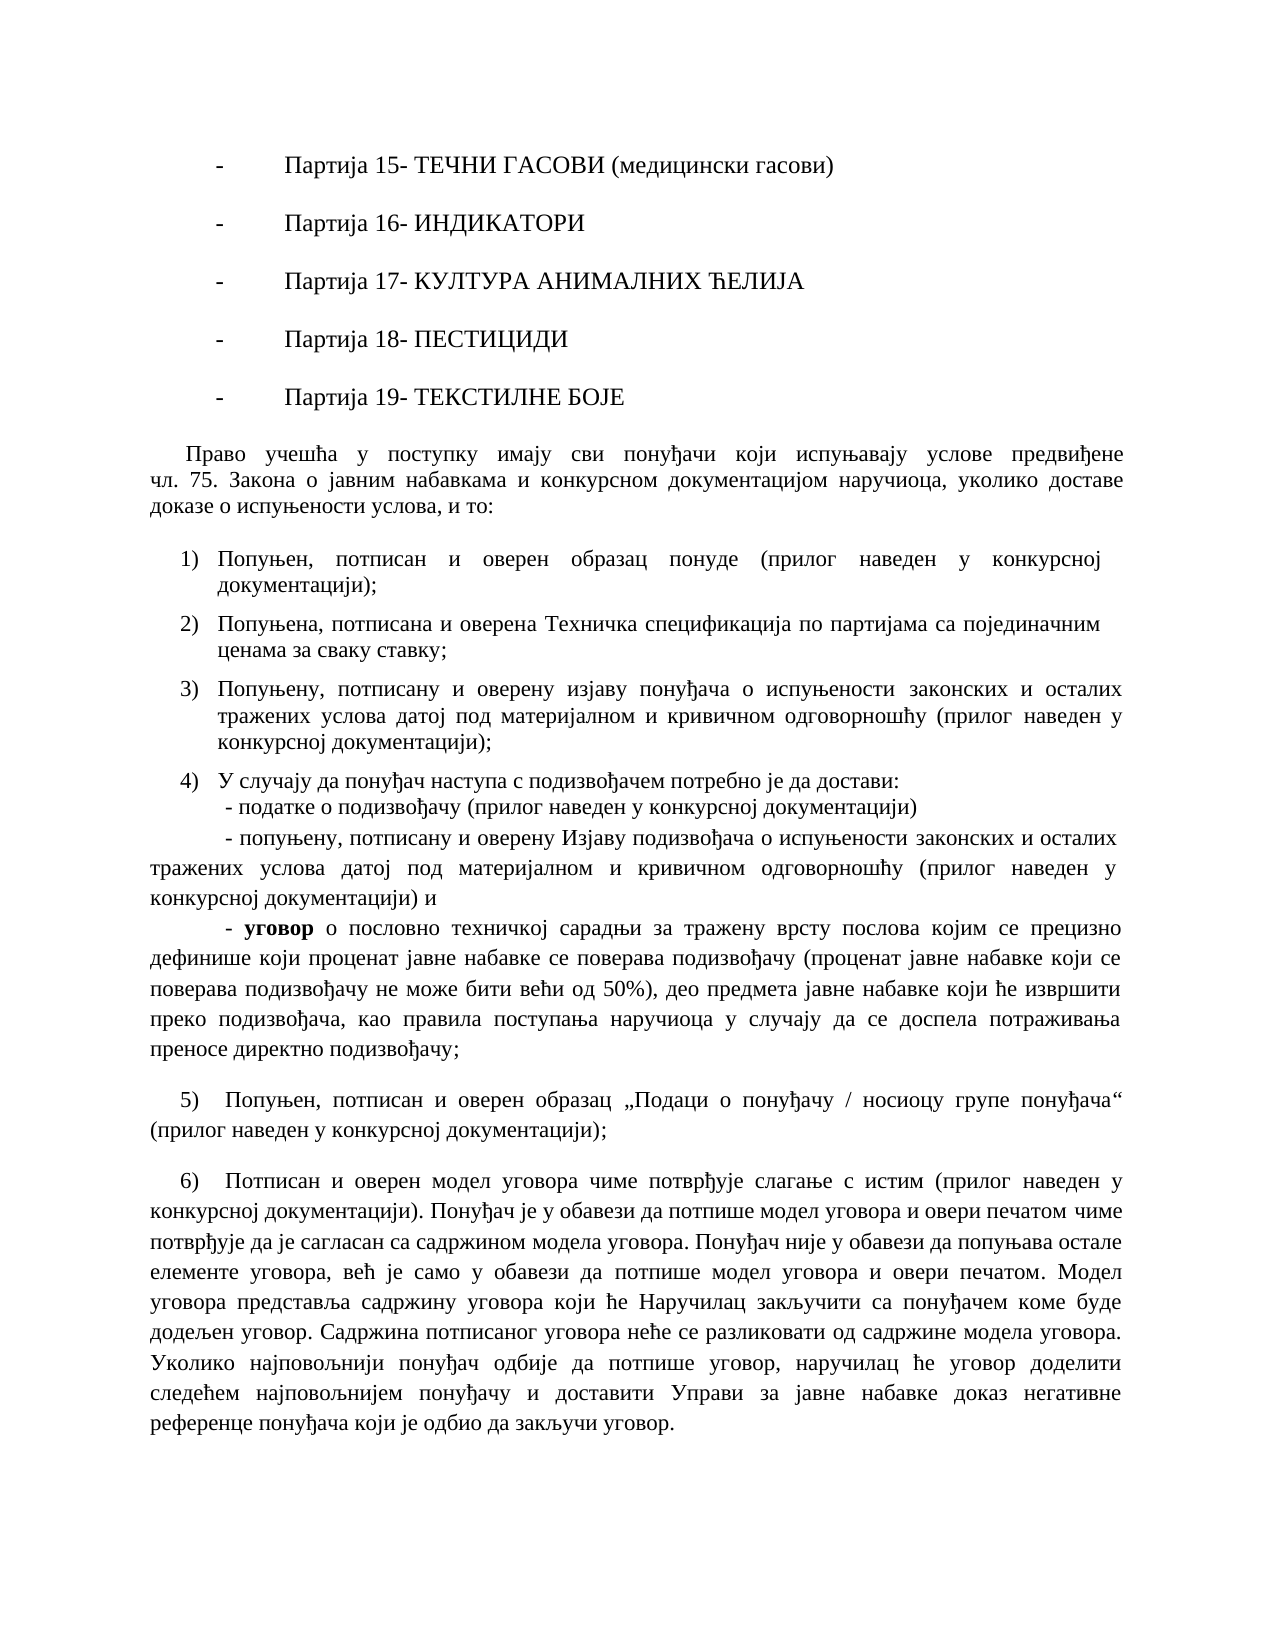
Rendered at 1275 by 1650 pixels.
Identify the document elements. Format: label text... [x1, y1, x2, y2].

text Право учешћа у поступку имају сви понуђачи који испуњавају услове предвиђене чл. 75. Закона о јавним набавкама и конкурсном документацијом наручиоца, уколико доставе доказе о испуњености услова, и то: [150, 439, 1125, 519]
list У случају да понуђач наступа с подизвођачем потребно је да достави: [180, 767, 1117, 793]
list Попуњен, потписан и оверен образац понуде (прилог наведен у конкурсној документацији); [180, 545, 1101, 598]
list Партија 15- ТЕЧНИ ГАСОВИ (медицински гасови) [215, 150, 1125, 179]
list Партија 16- ИНДИКАТОРИ [215, 208, 1125, 237]
text - попуњену, потписану и оверену Изјаву подизвођача о испуњености законских и осталих тражених услова датој под материјалном и кривичном одговорношћу (прилог наведен у конкурсној документацији) и [150, 823, 1117, 910]
list Партија 17- КУЛТУРА АНИМАЛНИХ ЋЕЛИЈА [215, 266, 1125, 294]
text - уговор о пословно техничкој сарадњи за тражену врсту послова којим се прецизно дефинише који проценат јавне набавке се поверава подизвођачу (проценат јавне набавке који се поверава подизвођачу не може бити већи од 50%), део предмета јавне набавке који ће извршити преко подизвођача, као правила поступања наручиоца у случају да се доспела потраживања преносе директно подизвођачу; [150, 914, 1123, 1061]
list Партија 18- ПЕСТИЦИДИ [215, 324, 1125, 352]
text 5) Попуњен, потписан и оверен образац „Подаци о понуђачу / носиоцу групе понуђача“ (прилог наведен у конкурсној документацији); [150, 1086, 1123, 1143]
text 6) Потписан и оверен модел уговора чиме потврђује слагање с истим (прилог наведен у конкурсној документацији). Понуђач је у обавези да потпише модел уговора и овери печатом чиме потврђује да је сагласан са садржином модела уговора. Понуђач није у обавези да попуњава остале елементе уговора, већ је само у обавези да потпише модел уговора и овери печатом. Модел уговора представља садржину уговора који ће Наручилац закључити са понуђачем коме буде додељен уговор. Садржина потписаног уговора неће се разликовати од садржине модела уговора. Уколико најповољнији понуђач одбије да потпише уговор, наручилац ће уговор доделити следећем најповољнијем понуђачу и доставити Управи за јавне набавке доказ негативне референце понуђача који је одбио да закључи уговор. [150, 1167, 1123, 1435]
list Партија 19- ТЕКСТИЛНЕ БОЈЕ [215, 382, 1125, 410]
text - податке о подизвођачу (прилог наведен у конкурсној документацији) [156, 793, 1117, 820]
list Попуњену, потписану и оверену изјаву понуђача о испуњености законских и осталих тражених услова датој под материјалном и кривичном одговорношћу (прилог наведен у конкурсној документацији); [180, 675, 1123, 754]
list Попуњена, потписана и оверена Техничка спецификација по партијама са појединачним ценама за сваку ставку; [180, 610, 1101, 663]
